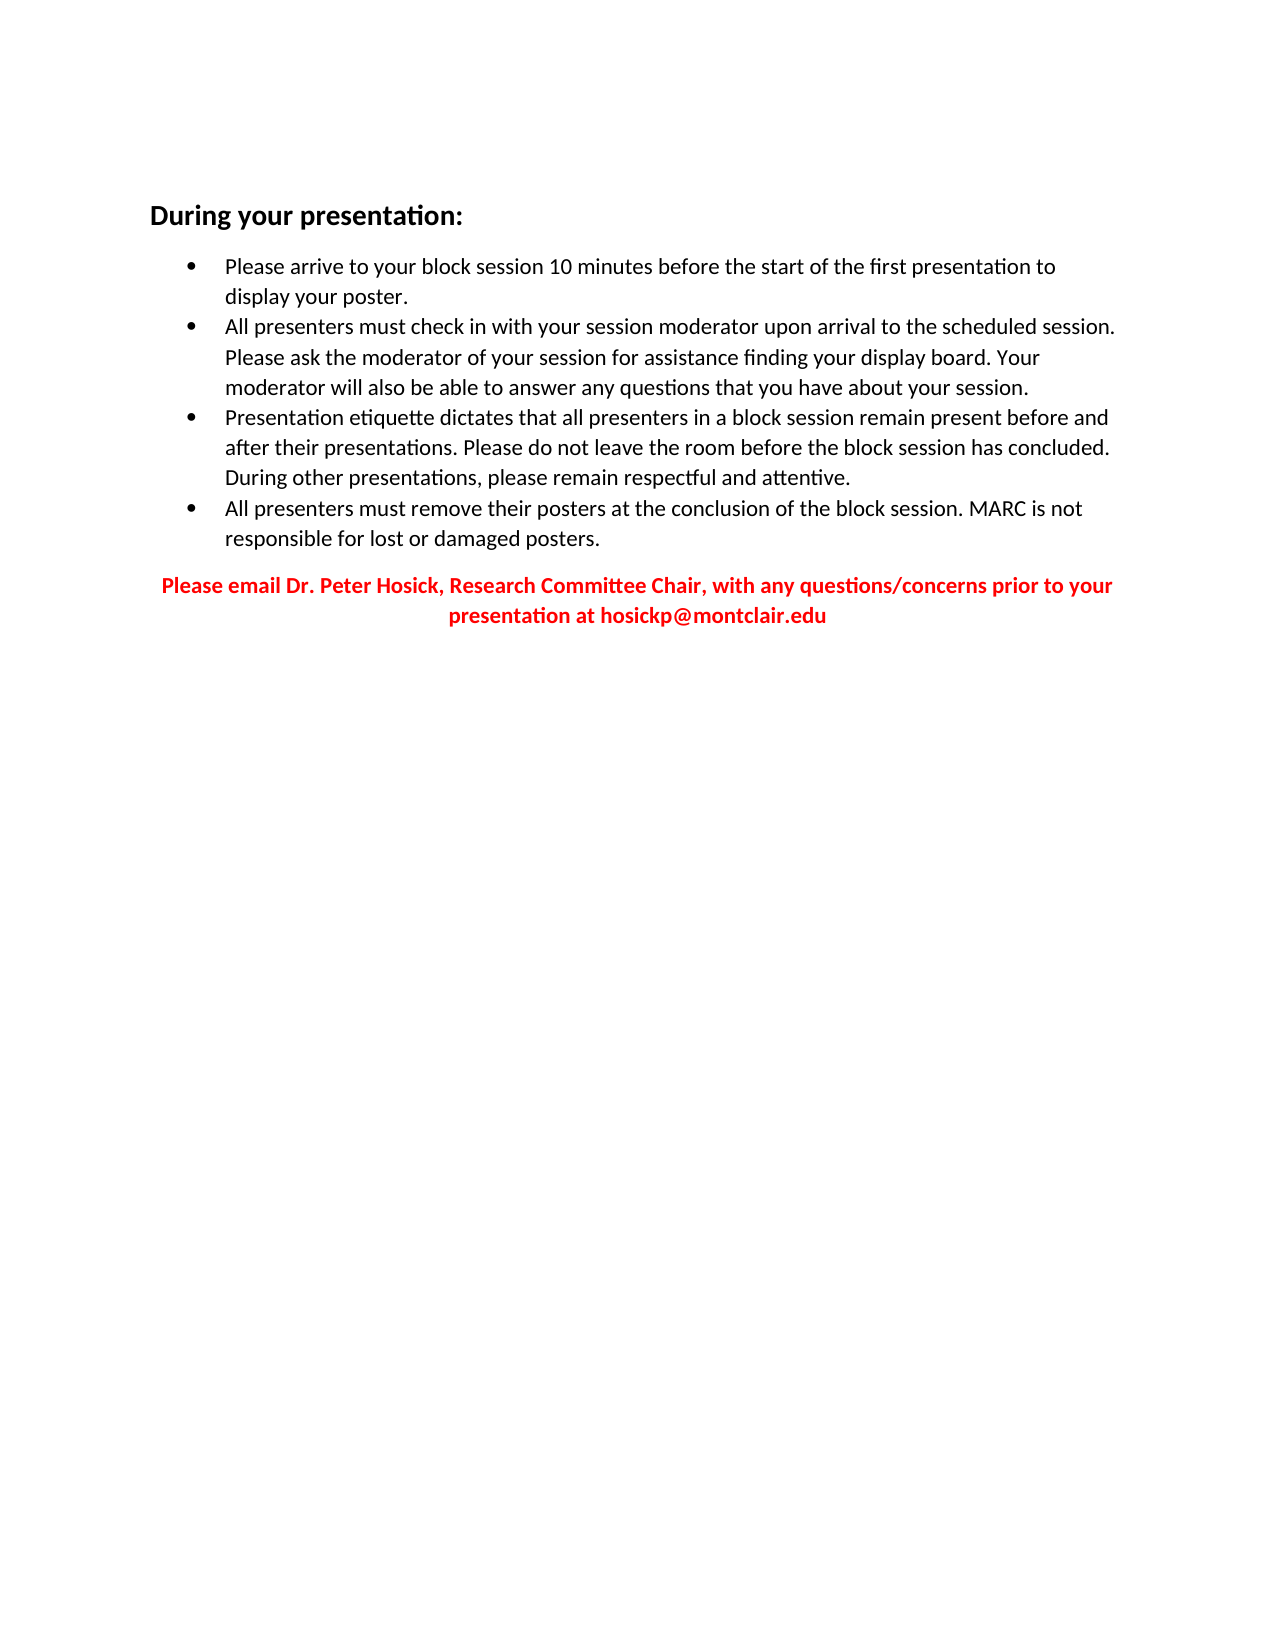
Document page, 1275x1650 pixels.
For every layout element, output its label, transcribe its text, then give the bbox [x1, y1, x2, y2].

list All presenters must check in with your session moderator upon arrival to the scheduled session. Please ask the moderator of your session for assistance finding your display board. Your moderator will also be able to answer any questions that you have about your session. [187, 312, 1125, 401]
list Please arrive to your block session 10 minutes before the start of the first presentation to display your poster. [187, 252, 1125, 310]
text Please email Dr. Peter Hosick, Research Committee Chair, with any questions/concerns prior to your presentation at hosickp@montclair.edu [150, 571, 1125, 629]
text During your presentation: [150, 197, 1125, 232]
list Presentation etiquette dictates that all presenters in a block session remain present before and after their presentations. Please do not leave the room before the block session has concluded. During other presentations, please remain respectful and attentive. [187, 403, 1125, 491]
list All presenters must remove their posters at the conclusion of the block session. MARC is not responsible for lost or damaged posters. [187, 494, 1125, 552]
